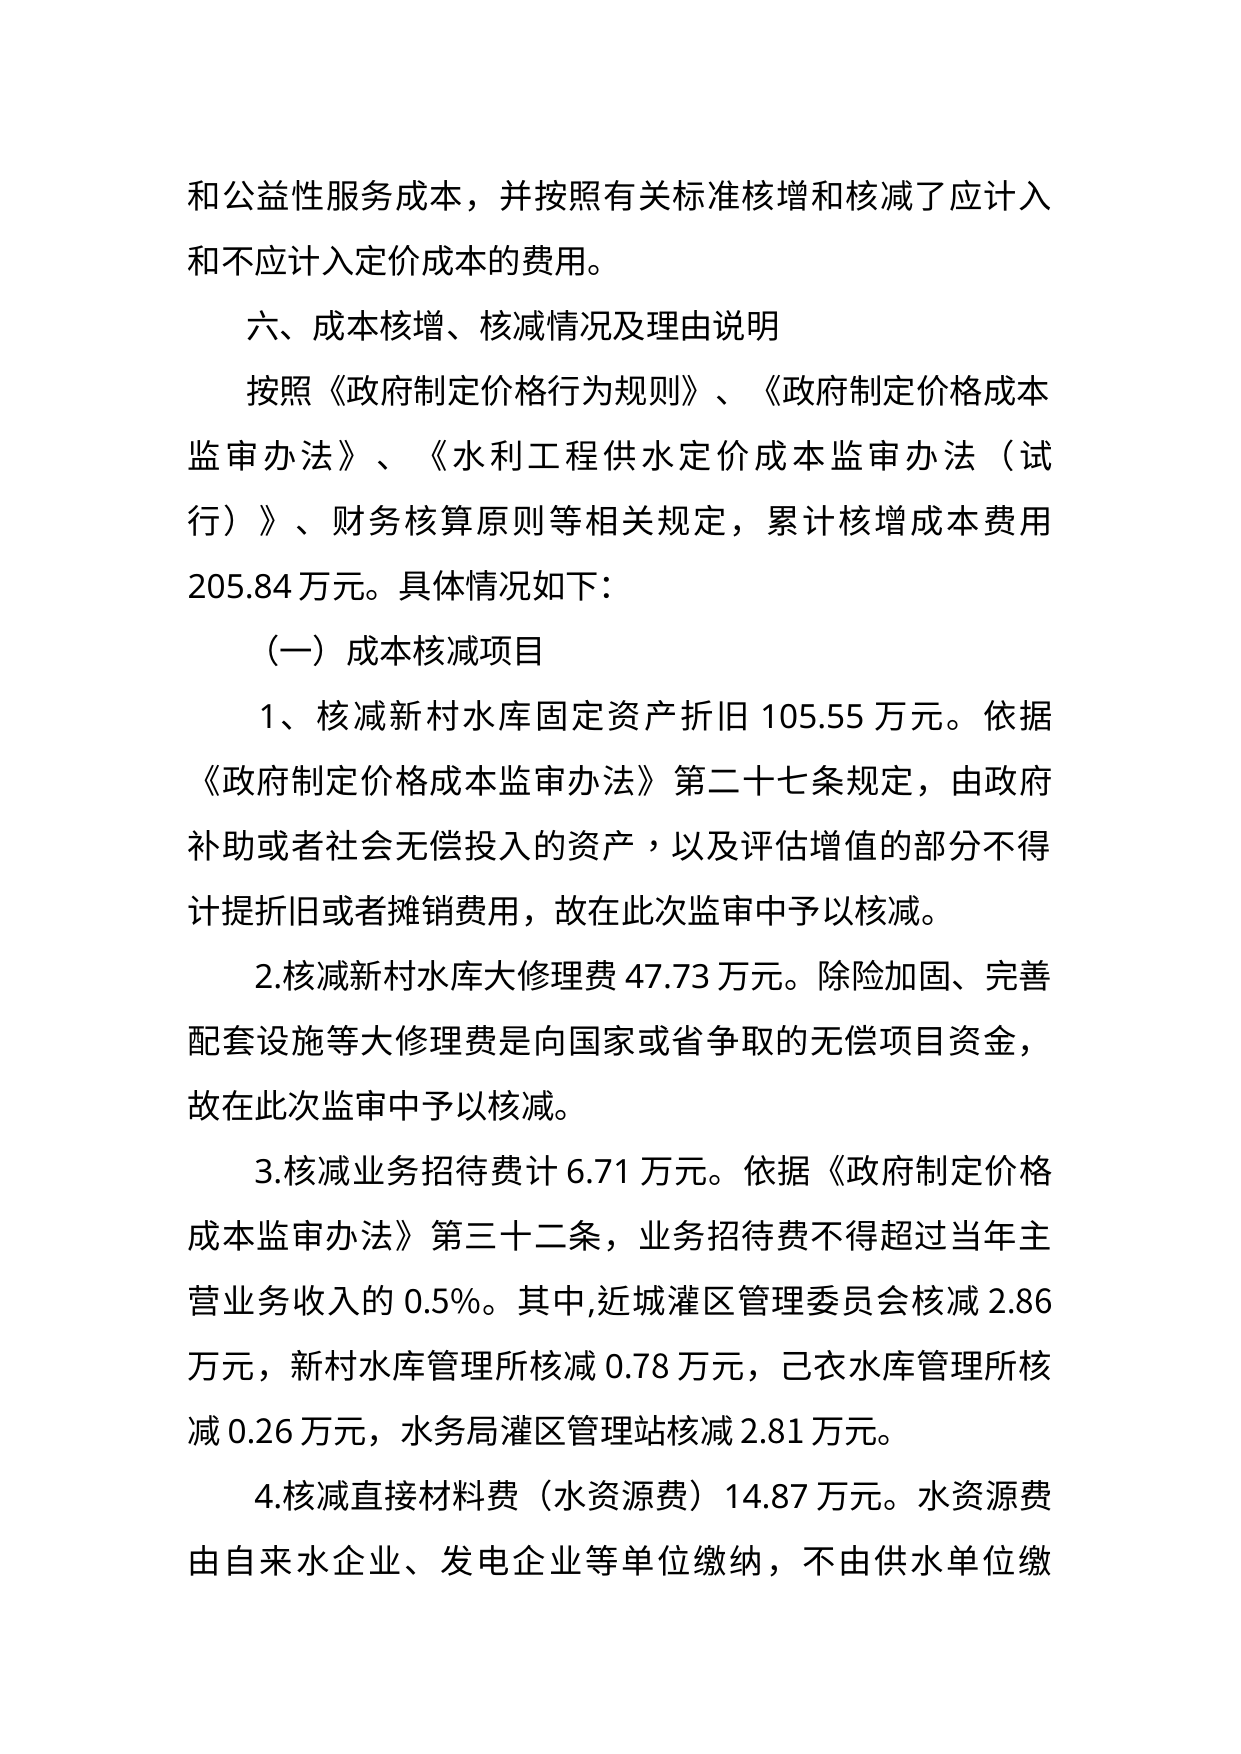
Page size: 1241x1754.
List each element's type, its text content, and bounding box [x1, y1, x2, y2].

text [187, 162, 1053, 292]
text （一）成本核减项目 [187, 617, 1053, 682]
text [187, 1462, 1053, 1592]
text 2.核减新村水库大修理费47.73万元。除险加固、完善配套设施等大修理费是向国家或省争取的无偿项目资金，故在此次监审中予以核减。 [187, 942, 1053, 1137]
text 1、核减新村水库固定资产折旧105.55万元。依据《政府制定价格成本监审办法》第二十七条规定，由政府补助或者社会无偿投入的资产，以及评估增值的部分不得计提折旧或者摊销费用，故在此次监审中予以核减。 [187, 682, 1053, 942]
text 六、成本核增、核减情况及理由说明 [187, 292, 1053, 357]
text 按照《政府制定价格行为规则》、《政府制定价格成本监审办法》、《水利工程供水定价成本监审办法（试行）》、财务核算原则等相关规定，累计核增成本费用 205.84万元。具体情况如下： [187, 357, 1053, 617]
text 3.核减业务招待费计6.71万元。依据《政府制定价格成本监审办法》第三十二条，业务招待费不得超过当年主营业务收入的0.5%。其中,近城灌区管理委员会核减2.86万元，新村水库管理所核减0.78万元，己衣水库管理所核减0.26万元，水务局灌区管理站核减2.81万元。 [187, 1137, 1053, 1462]
